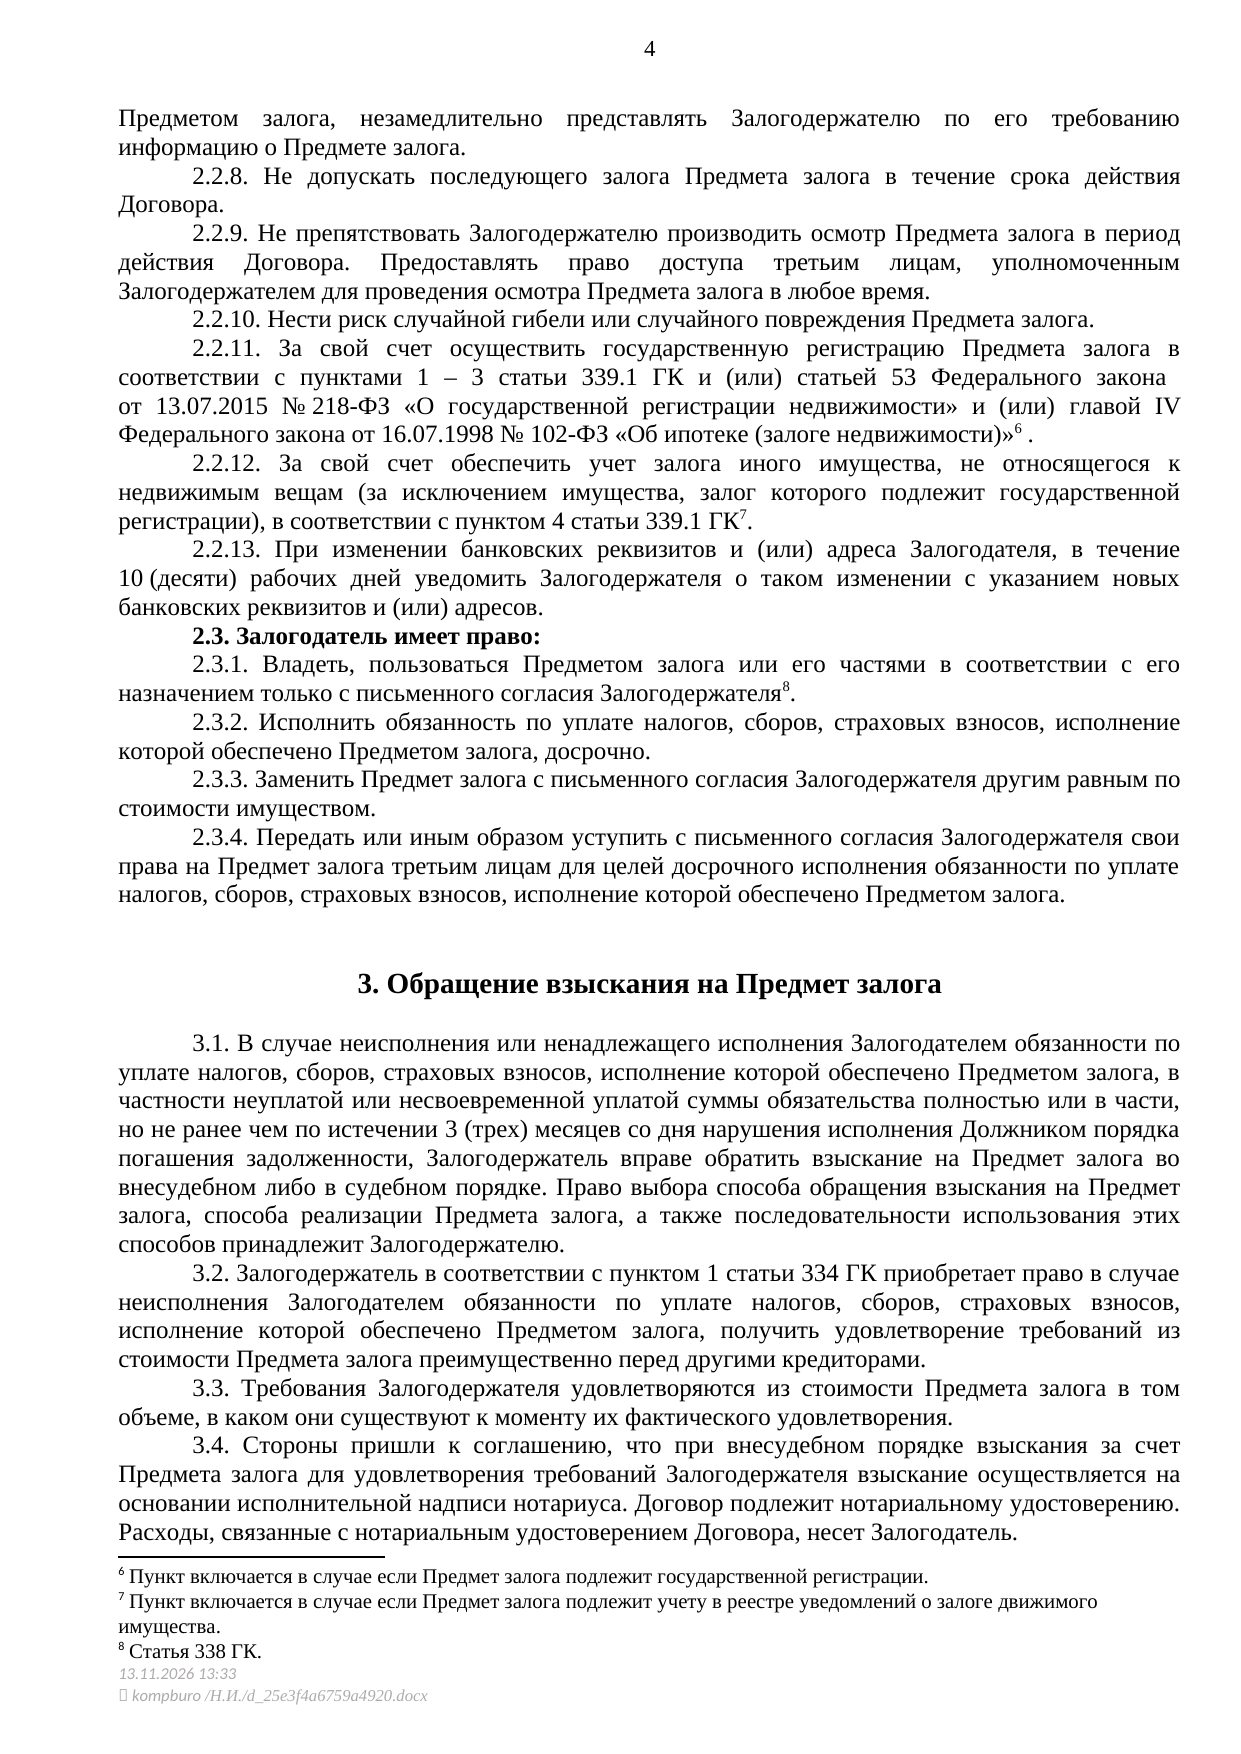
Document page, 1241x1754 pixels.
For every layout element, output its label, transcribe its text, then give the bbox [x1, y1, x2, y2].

text 2.2.8. Не допускать последующего залога Предмета залога в течение срока действия Договора. [118, 161, 1181, 218]
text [118, 103, 1181, 161]
text 3.4. Стороны пришли к соглашению, что при внесудебном порядке взыскания за счет Предмета залога для удовлетворения требований Залогодержателя взыскание осуществляется на основании исполнительной надписи нотариуса. Договор подлежит нотариальному удостоверению. Расходы, связанные с нотариальным удостоверением Договора, несет Залогодатель. [118, 1431, 1181, 1546]
text 2.3.4. Передать или иным образом уступить с письменного согласия Залогодержателя свои права на Предмет залога третьим лицам для целей досрочного исполнения обязанности по уплате налогов, сборов, страховых взносов, исполнение которой обеспечено Предметом залога. [118, 822, 1181, 908]
text 2.2.13. При изменении банковских реквизитов и (или) адреса Залогодателя, в течение 10 (десяти) рабочих дней уведомить Залогодержателя о таком изменении с указанием новых банковских реквизитов и (или) адресов. [118, 534, 1181, 621]
text 3. Обращение взыскания на Предмет залога [118, 966, 1181, 999]
text 2.2.10. Нести риск случайной гибели или случайного повреждения Предмета залога. [118, 304, 1181, 333]
text 3.3. Требования Залогодержателя удовлетворяются из стоимости Предмета залога в том объеме, в каком они существуют к моменту их фактического удовлетворения. [118, 1373, 1181, 1431]
text 3.1. В случае неисполнения или ненадлежащего исполнения Залогодателем обязанности по уплате налогов, сборов, страховых взносов, исполнение которой обеспечено Предметом залога, в частности неуплатой или несвоевременной уплатой суммы обязательства полностью или в части, но не ранее чем по истечении 3 (трех) месяцев со дня нарушения исполнения Должником порядка погашения задолженности, Залогодержатель вправе обратить взыскание на Предмет залога во внесудебном либо в судебном порядке. Право выбора способа обращения взыскания на Предмет залога, способа реализации Предмета залога, а также последовательности использования этих способов принадлежит Залогодержателю. [118, 1028, 1181, 1258]
text 2.2.9. Не препятствовать Залогодержателю производить осмотр Предмета залога в период действия Договора. Предоставлять право доступа третьим лицам, уполномоченным Залогодержателем для проведения осмотра Предмета залога в любое время. [118, 218, 1181, 304]
text 2.3.1. Владеть, пользоваться Предметом залога или его частями в соответствии с его назначением только с письменного согласия Залогодержателя. [118, 649, 1181, 707]
text 3.2. Залогодержатель в соответствии с пунктом 1 статьи 334 ГК приобретает право в случае неисполнения Залогодателем обязанности по уплате налогов, сборов, страховых взносов, исполнение которой обеспечено Предметом залога, получить удовлетворение требований из стоимости Предмета залога преимущественно перед другими кредиторами. [118, 1258, 1181, 1373]
text 2.2.12. За свой счет обеспечить учет залога иного имущества, не относящегося к недвижимым вещам (за исключением имущества, залог которого подлежит государственной регистрации), в соответствии с пунктом 4 статьи 339.1 ГК. [118, 448, 1181, 534]
text 2.2.11. За свой счет осуществить государственную регистрацию Предмета залога в соответствии с пунктами 1 – 3 статьи 339.1 ГК и (или) статьей 53 Федерального закона от 13.07.2015 № 218-ФЗ «О государственной регистрации недвижимости» и (или) главой IV Федерального закона от 16.07.1998 № 102-ФЗ «Об ипотеке (залоге недвижимости)» . [118, 333, 1181, 448]
text 2.3.3. Заменить Предмет залога с письменного согласия Залогодержателя другим равным по стоимости имуществом. [118, 764, 1181, 822]
text 2.3. Залогодатель имеет право: [118, 621, 1181, 649]
text 2.3.2. Исполнить обязанность по уплате налогов, сборов, страховых взносов, исполнение которой обеспечено Предметом залога, досрочно. [118, 707, 1181, 764]
